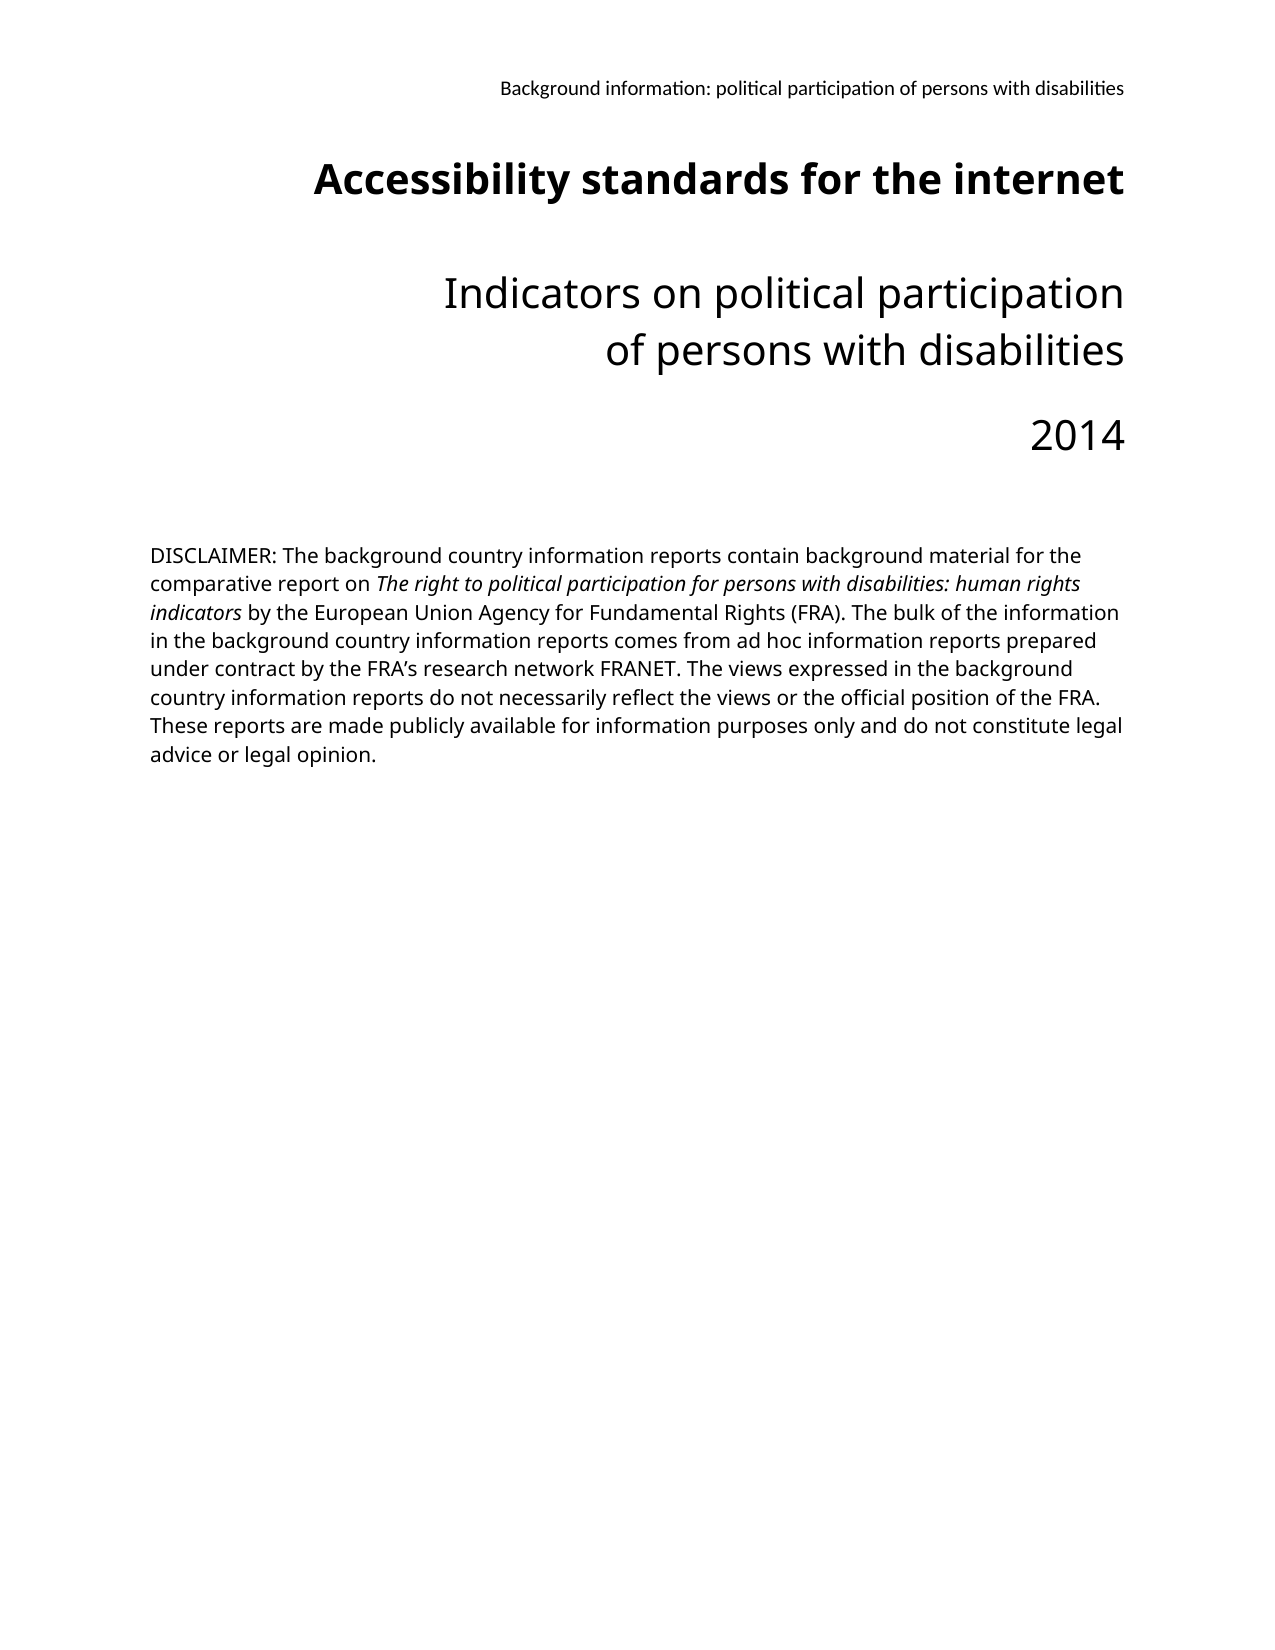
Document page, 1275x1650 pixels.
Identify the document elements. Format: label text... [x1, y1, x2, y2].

subtitle DISCLAIMER: The background country information reports contain background material for the comparative report on The right to political participation for persons with disabilities: human rights indicators by the European Union Agency for Fundamental Rights (FRA). The bulk of the information in the background country information reports comes from ad hoc information reports prepared under contract by the FRA’s research network FRANET. The views expressed in the background country information reports do not necessarily reflect the views or the official position of the FRA. These reports are made publicly available for information purposes only and do not constitute legal advice or legal opinion. [150, 541, 1125, 768]
text of persons with disabilities [150, 320, 1125, 377]
text Accessibility standards for the internet [150, 150, 1125, 207]
text Indicators on political participation [150, 263, 1125, 320]
text 2014 [150, 406, 1125, 462]
